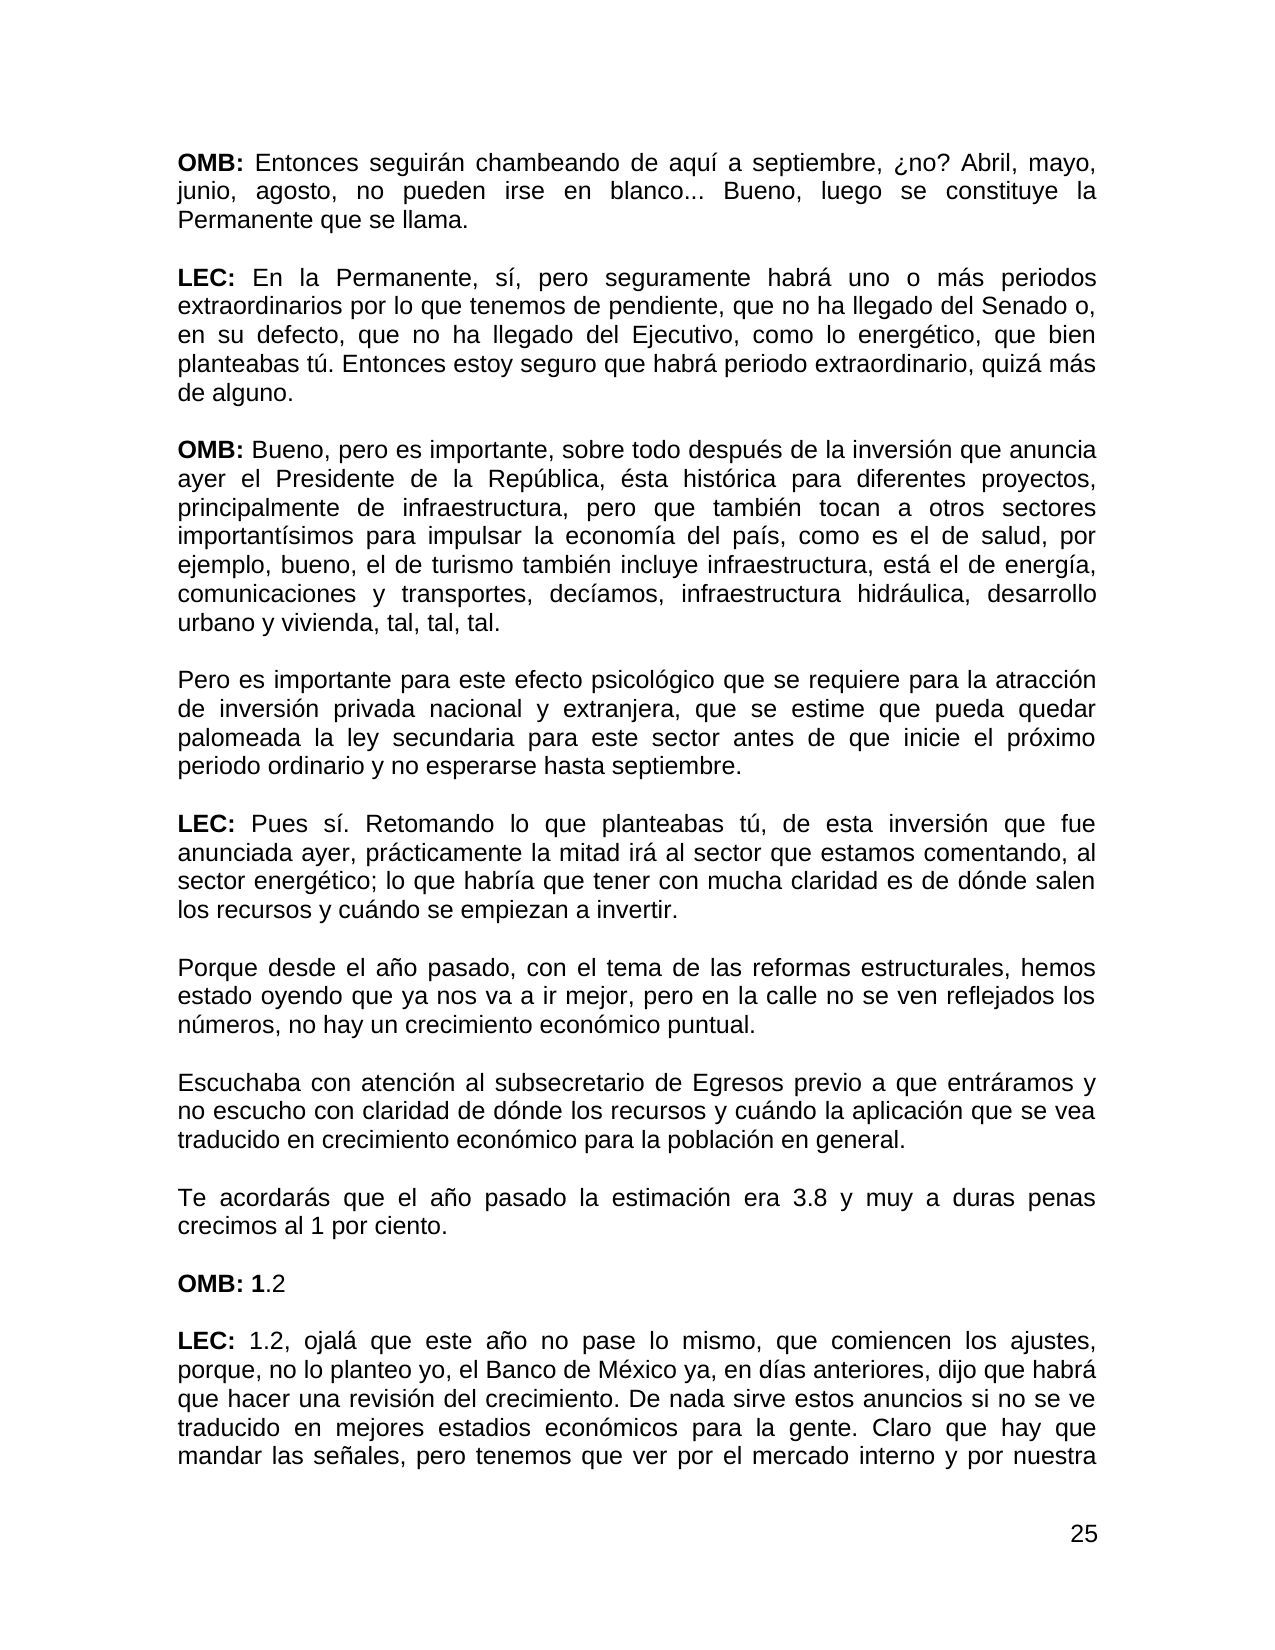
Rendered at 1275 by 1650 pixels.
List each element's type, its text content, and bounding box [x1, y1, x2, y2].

text OMB: 1.2 [177, 1269, 1098, 1298]
text Te acordarás que el año pasado la estimación era 3.8 y muy a duras penas crecimos al 1 por ciento. [177, 1183, 1098, 1240]
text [177, 1326, 1098, 1470]
text Pero es importante para este efecto psicológico que se requiere para la atracción de inversión privada nacional y extranjera, que se estime que pueda quedar palomeada la ley secundaria para este sector antes de que inicie el próximo periodo ordinario y no esperarse hasta septiembre. [177, 665, 1098, 780]
text Porque desde el año pasado, con el tema de las reformas estructurales, hemos estado oyendo que ya nos va a ir mejor, pero en la calle no se ven reflejados los números, no hay un crecimiento económico puntual. [177, 953, 1098, 1039]
text LEC: Pues sí. Retomando lo que planteabas tú, de esta inversión que fue anunciada ayer, prácticamente la mitad irá al sector que estamos comentando, al sector energético; lo que habría que tener con mucha claridad es de dónde salen los recursos y cuándo se empiezan a invertir. [177, 809, 1098, 924]
text Escuchaba con atención al subsecretario de Egresos previo a que entráramos y no escucho con claridad de dónde los recursos y cuándo la aplicación que se vea traducido en crecimiento económico para la población en general. [177, 1068, 1098, 1154]
text LEC: En la Permanente, sí, pero seguramente habrá uno o más periodos extraordinarios por lo que tenemos de pendiente, que no ha llegado del Senado o, en su defecto, que no ha llegado del Ejecutivo, como lo energético, que bien planteabas tú. Entonces estoy seguro que habrá periodo extraordinario, quizá más de alguno. [177, 263, 1098, 406]
text OMB: Bueno, pero es importante, sobre todo después de la inversión que anuncia ayer el Presidente de la República, ésta histórica para diferentes proyectos, principalmente de infraestructura, pero que también tocan a otros sectores importantísimos para impulsar la economía del país, como es el de salud, por ejemplo, bueno, el de turismo también incluye infraestructura, está el de energía, comunicaciones y transportes, decíamos, infraestructura hidráulica, desarrollo urbano y vivienda, tal, tal, tal. [177, 435, 1098, 636]
text OMB: Entonces seguirán chambeando de aquí a septiembre, ¿no? Abril, mayo, junio, agosto, no pueden irse en blanco... Bueno, luego se constituye la Permanente que se llama. [177, 148, 1098, 234]
